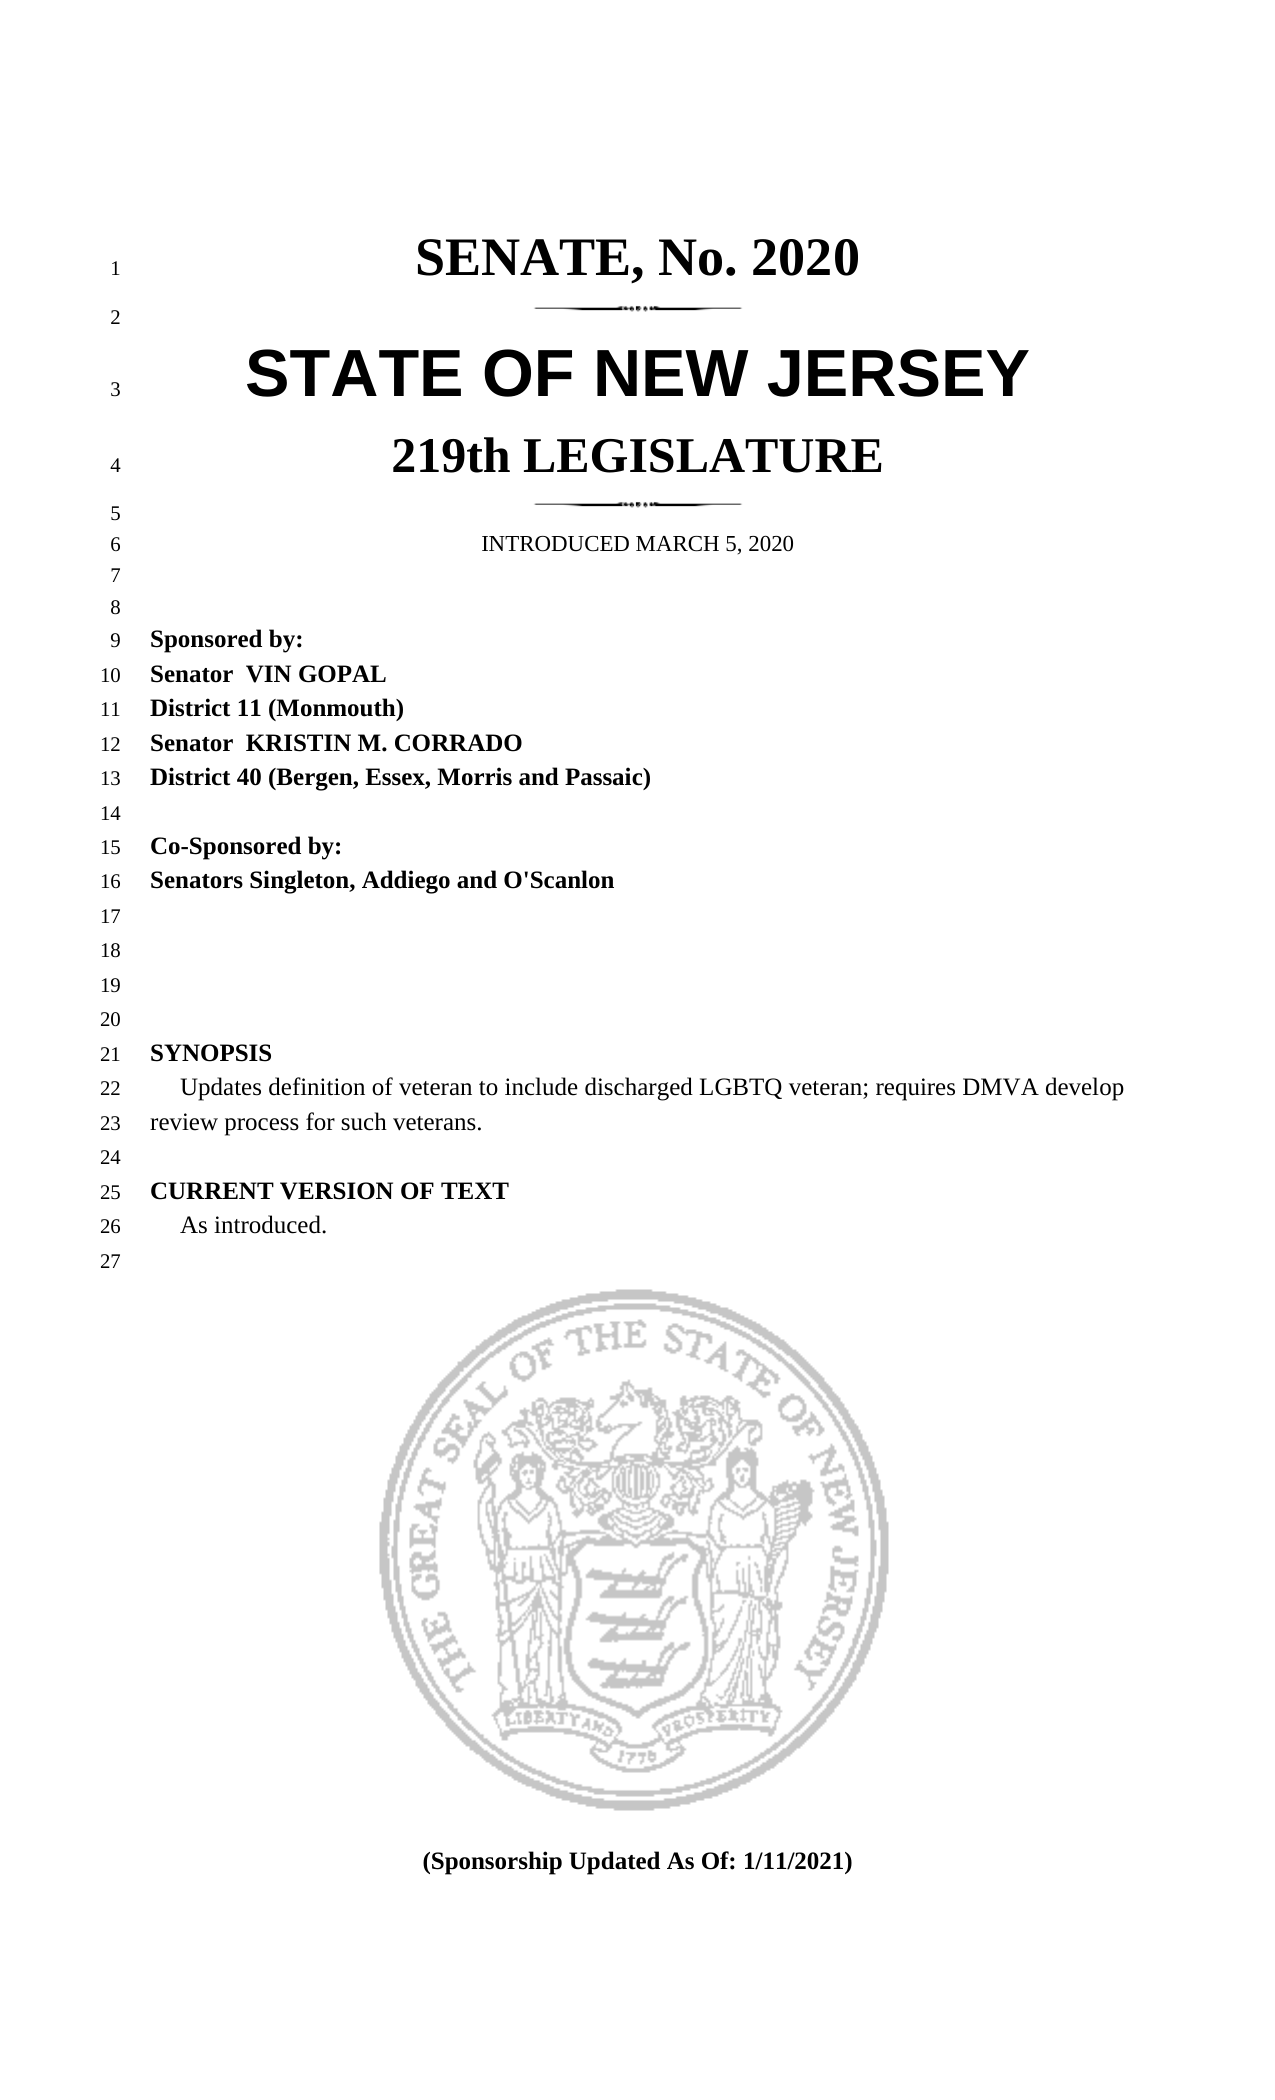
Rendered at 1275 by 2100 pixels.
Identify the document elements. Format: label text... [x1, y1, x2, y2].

text SYNOPSIS [150, 1038, 1125, 1067]
text As introduced. [150, 1210, 1125, 1239]
text Senators Singleton, Addiego and O'Scanlon [150, 866, 1125, 894]
text INTRODUCED MARCH 5, 2020 [150, 529, 1125, 556]
text Senator VIN GOPAL [150, 659, 1125, 687]
text Senator KRISTIN M. CORRADO [150, 728, 1125, 756]
text District 40 (Bergen, Essex, Morris and Passaic) [150, 762, 1125, 791]
text Updates definition of veteran to include discharged LGBTQ veteran; requires DMVA develop review process for such veterans. [150, 1072, 1125, 1136]
text Sponsored by: [150, 624, 1125, 653]
text District 11 (Monmouth) [150, 693, 1125, 722]
text CURRENT VERSION OF TEXT [150, 1176, 1125, 1205]
text Co-Sponsored by: [150, 831, 1125, 860]
text 219th LEGISLATURE [150, 426, 1125, 484]
text STATE OF NEW JERSEY [150, 334, 1125, 411]
text SENATE, No. 2020 [150, 225, 1125, 287]
